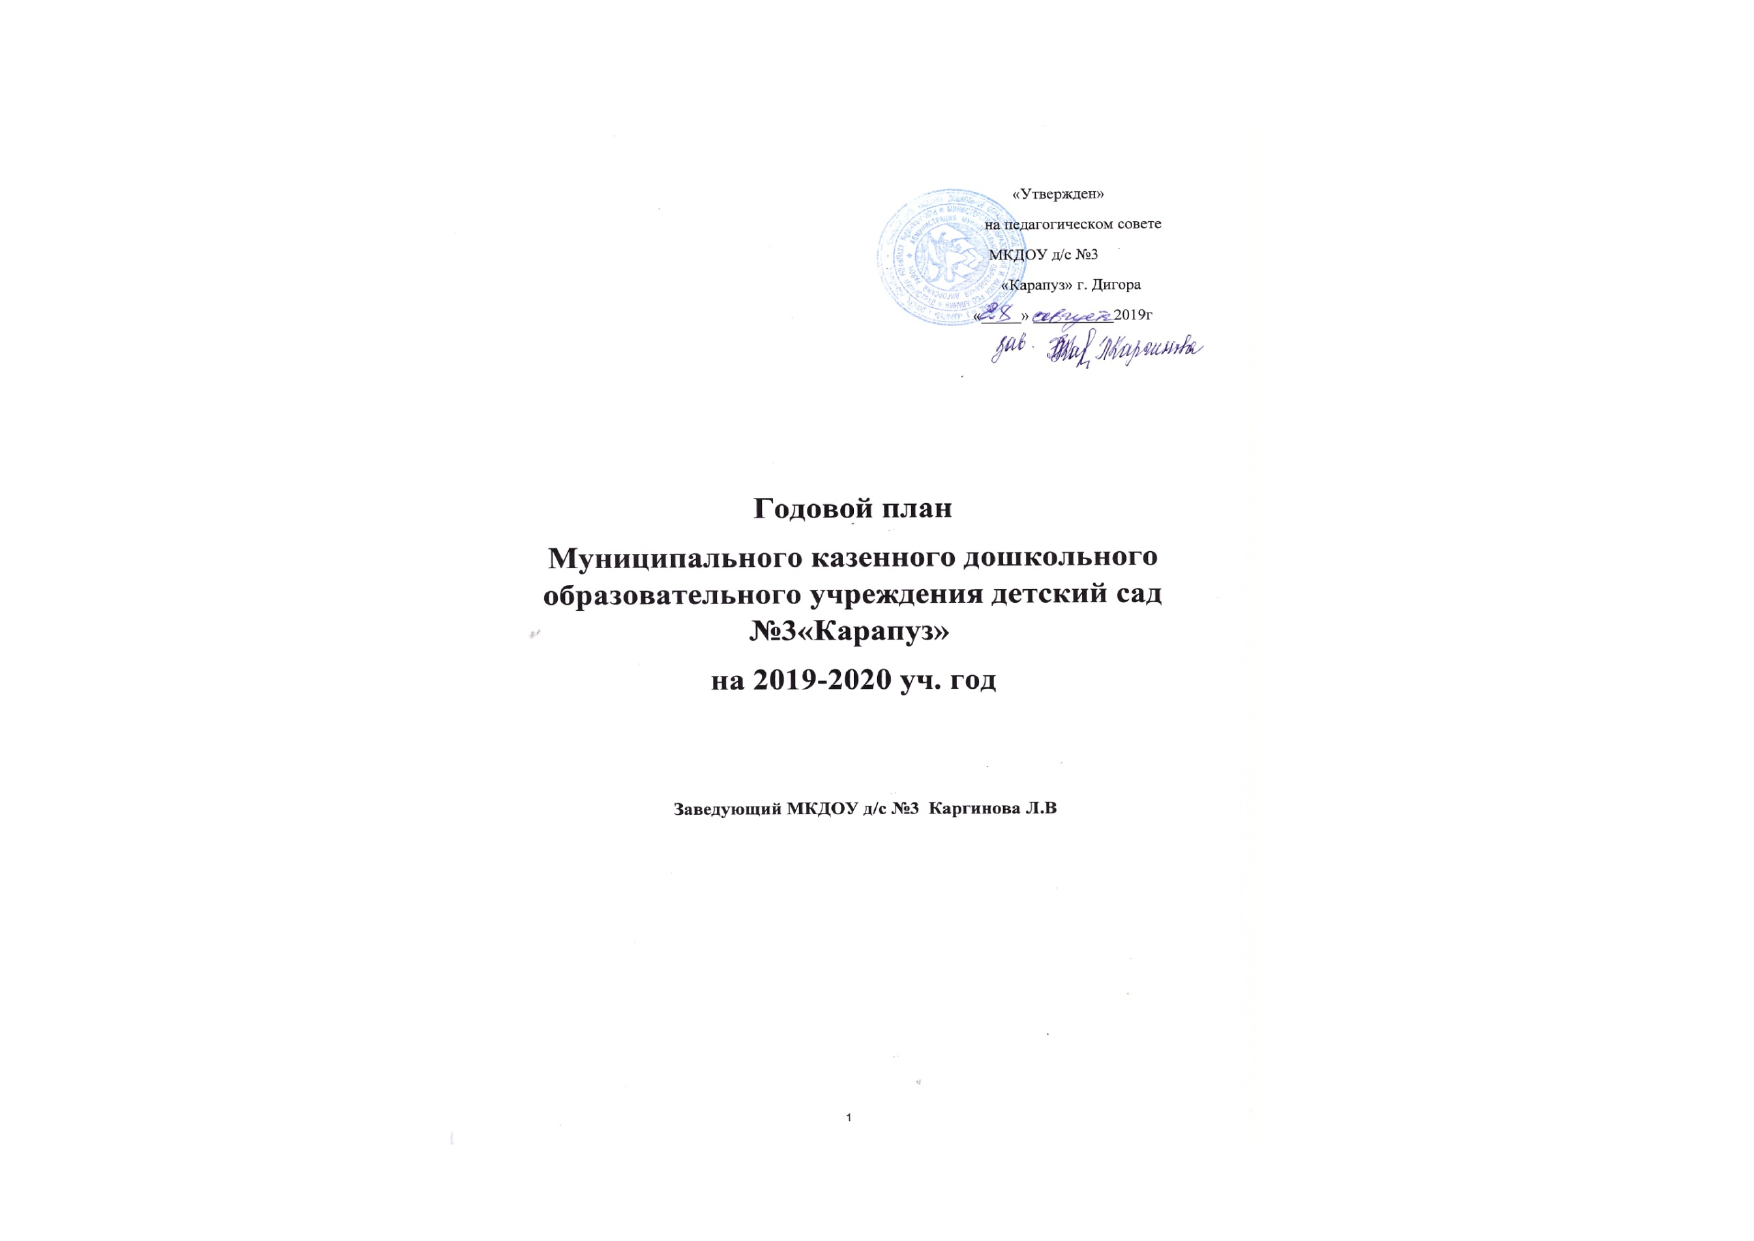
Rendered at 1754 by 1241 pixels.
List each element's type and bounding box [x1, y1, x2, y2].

picture [443, 118, 1264, 1151]
